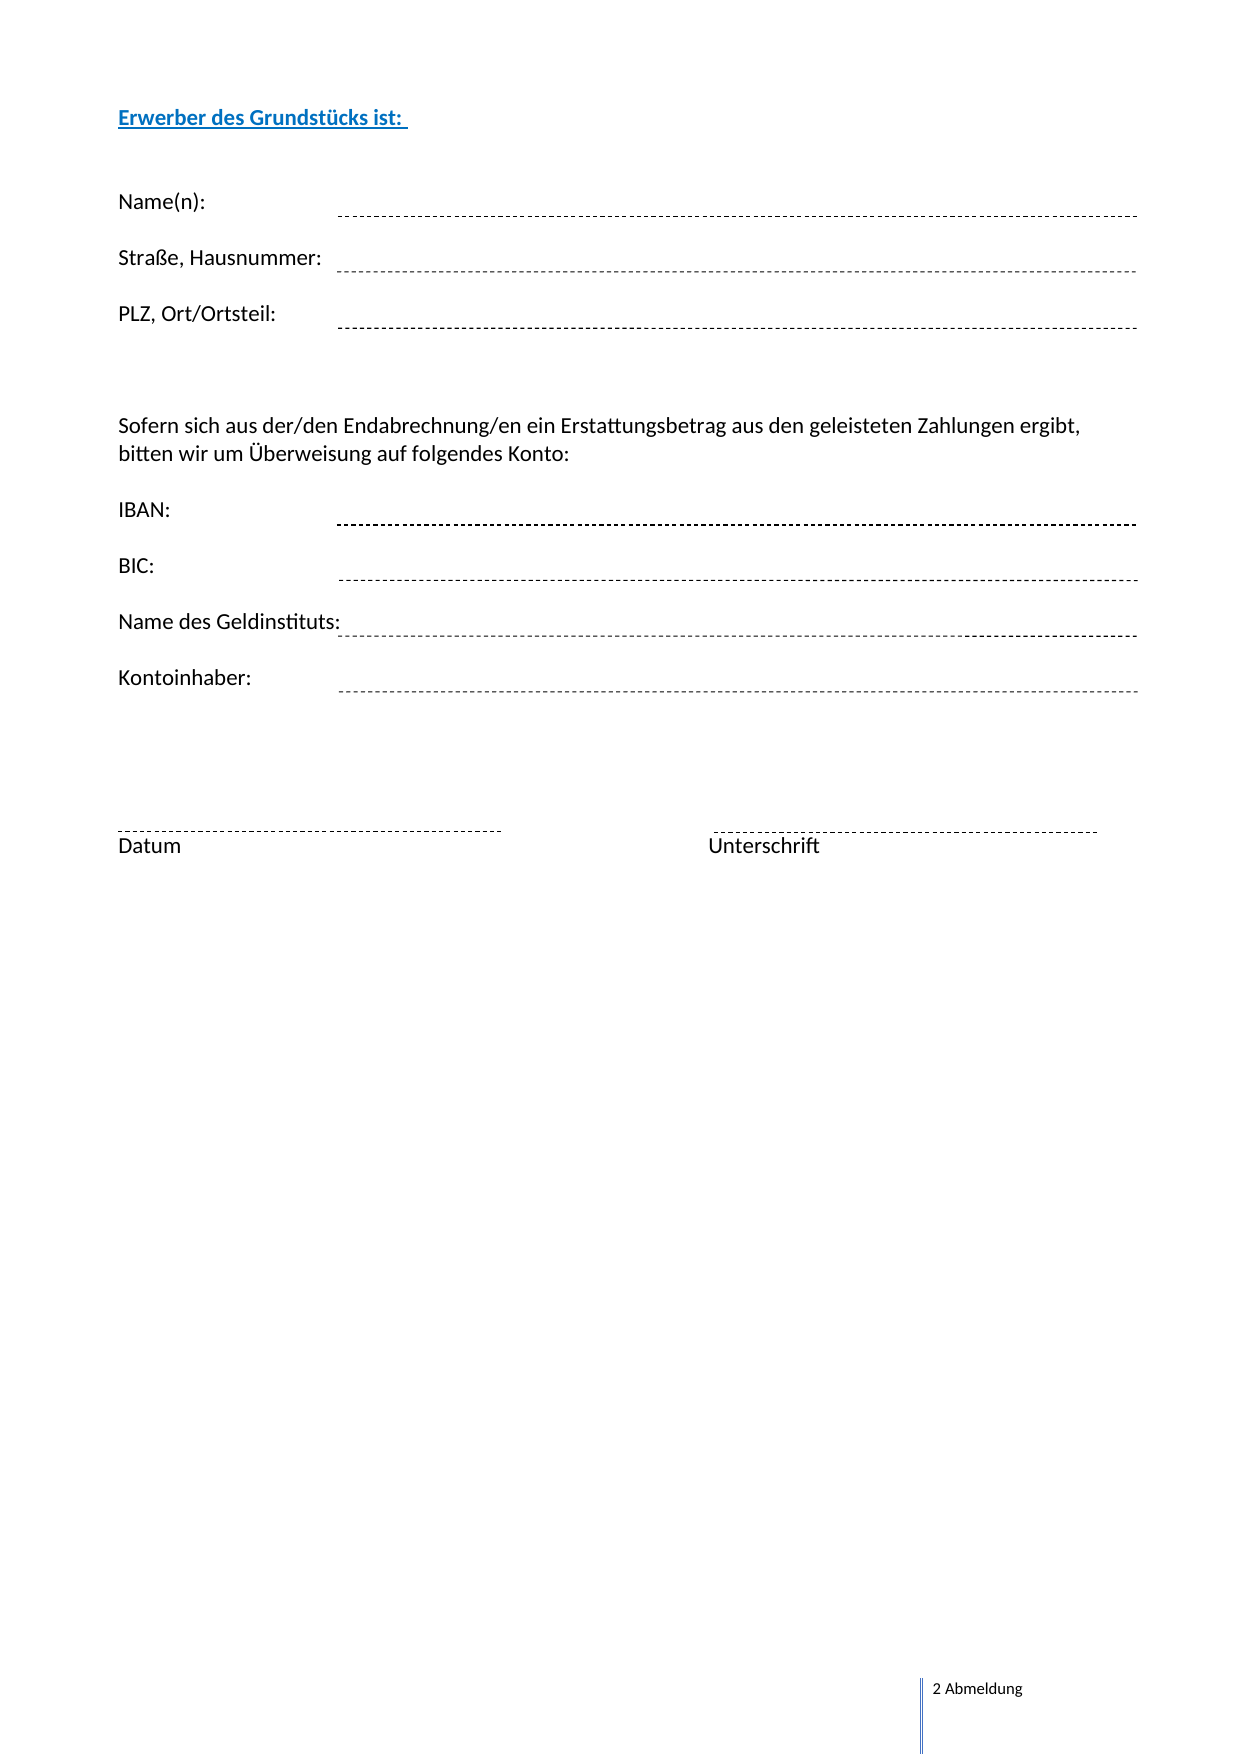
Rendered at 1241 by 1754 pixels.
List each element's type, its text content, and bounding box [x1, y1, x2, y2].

text Name(n): [118, 187, 1122, 215]
text Name des Geldinstituts: [118, 607, 1122, 635]
text Sofern sich aus der/den Endabrechnung/en ein Erstattungsbetrag aus den geleisteten Zahlungen ergibt, bitten wir um Überweisung auf folgendes Konto: [118, 411, 1122, 467]
text BIC: [118, 551, 1122, 579]
text Erwerber des Grundstücks ist: [118, 103, 1122, 131]
text Datum Unterschrift [118, 832, 1122, 859]
text PLZ, Ort/Ortsteil: [118, 299, 1122, 327]
text IBAN: [118, 495, 1122, 523]
text Kontoinhaber: [118, 663, 1122, 691]
text Straße, Hausnummer: [118, 243, 1122, 271]
